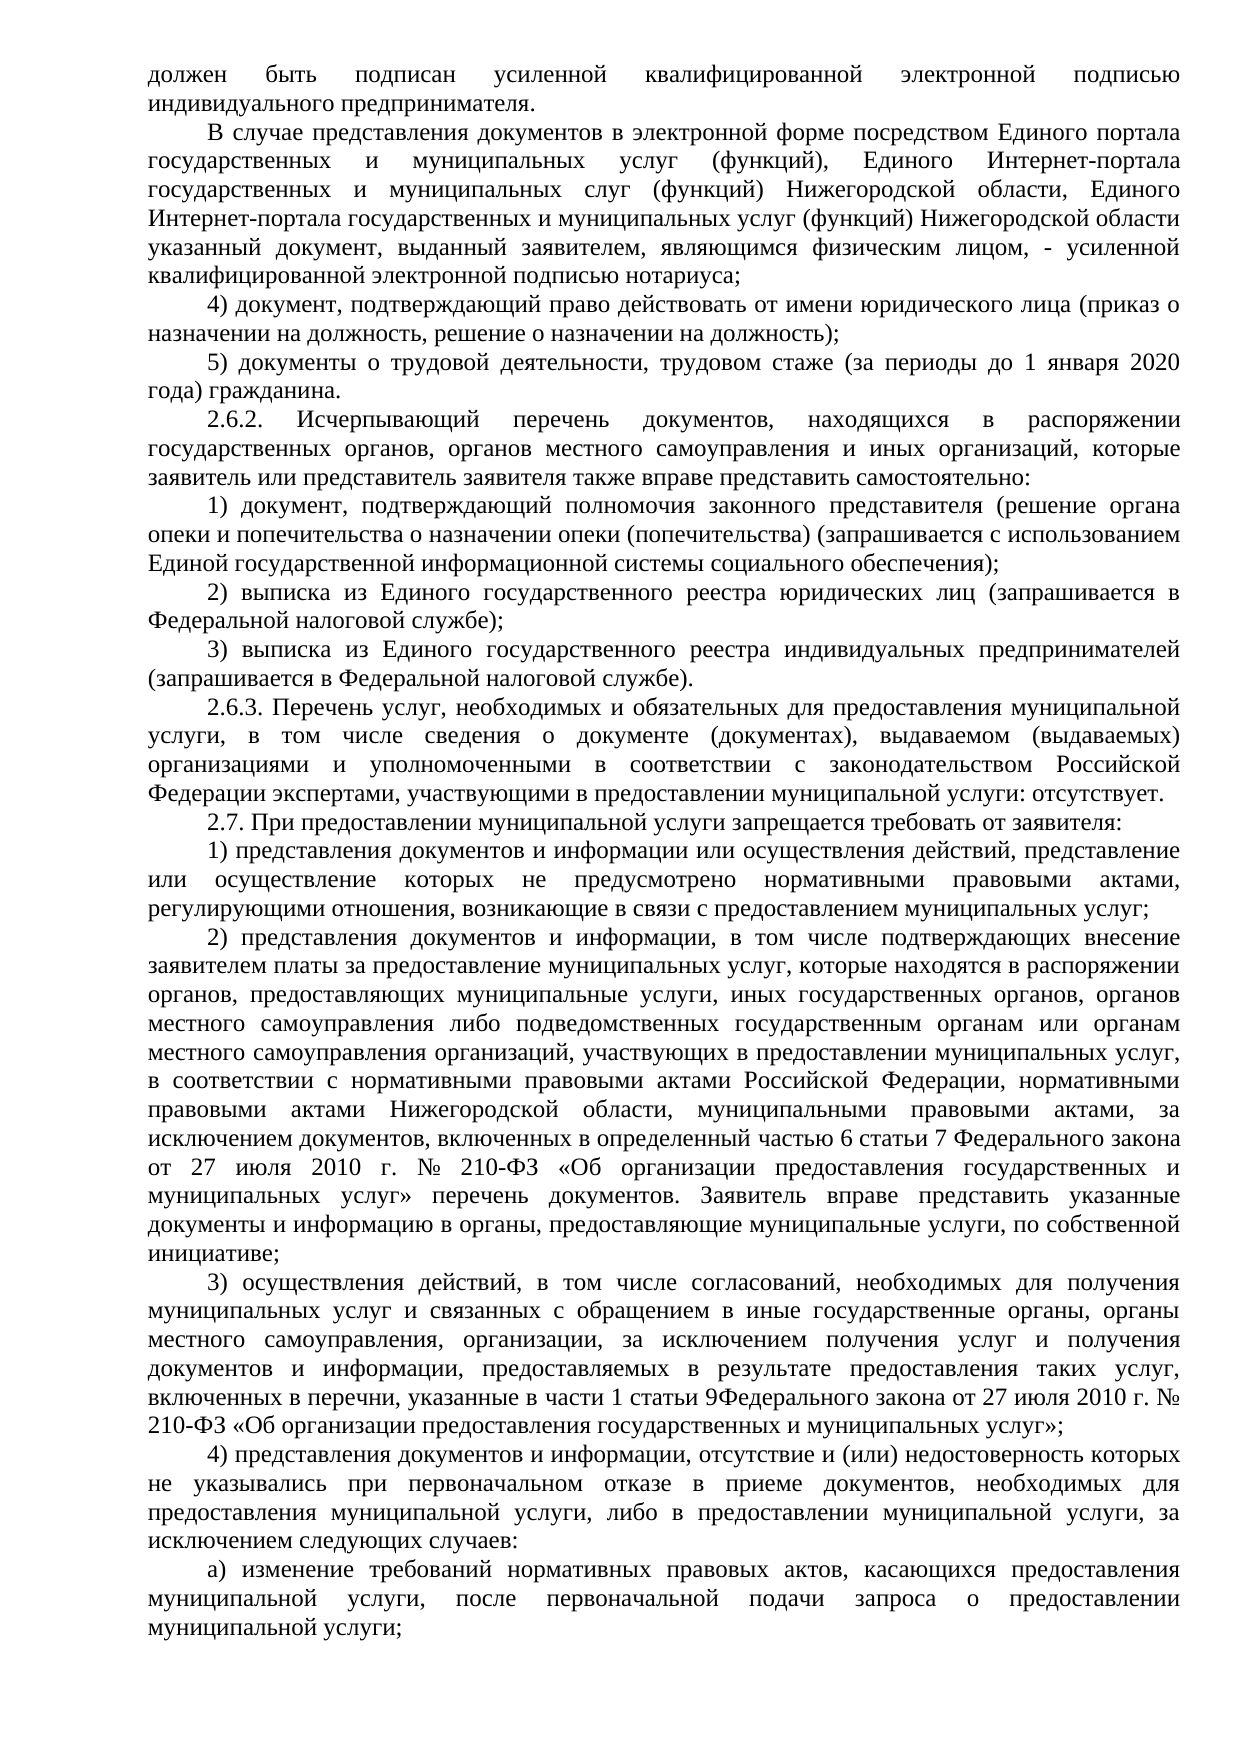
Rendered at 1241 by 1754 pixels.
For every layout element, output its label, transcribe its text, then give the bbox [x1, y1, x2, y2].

text 3) осуществления действий, в том числе согласований, необходимых для получения муниципальных услуг и связанных с обращением в иные государственные органы, органы местного самоуправления, организации, за исключением получения услуг и получения документов и информации, предоставляемых в результате предоставления таких услуг, включенных в перечни, указанные в части 1 статьи 9Федерального закона от 27 июля 2010 г. № 210-ФЗ «Об организации предоставления государственных и муниципальных услуг»; [148, 1267, 1181, 1439]
text 2.7. При предоставлении муниципальной услуги запрещается требовать от заявителя: [148, 807, 1181, 835]
text 1) документ, подтверждающий полномочия законного представителя (решение органа опеки и попечительства о назначении опеки (попечительства) (запрашивается с использованием Единой государственной информационной системы социального обеспечения); [148, 490, 1181, 577]
text 2.6.3. Перечень услуг, необходимых и обязательных для предоставления муниципальной услуги, в том числе сведения о документе (документах), выдаваемом (выдаваемых) организациями и уполномоченными в соответствии с законодательством Российской Федерации экспертами, участвующими в предоставлении муниципальной услуги: отсутствует. [148, 692, 1181, 807]
text В случае представления документов в электронной форме посредством Единого портала государственных и муниципальных услуг (функций), Единого Интернет-портала государственных и муниципальных слуг (функций) Нижегородской области, Единого Интернет-портала государственных и муниципальных услуг (функций) Нижегородской области указанный документ, выданный заявителем, являющимся физическим лицом, - усиленной квалифицированной электронной подписью нотариуса; [148, 117, 1181, 289]
text 4) представления документов и информации, отсутствие и (или) недостоверность которых не указывались при первоначальном отказе в приеме документов, необходимых для предоставления муниципальной услуги, либо в предоставлении муниципальной услуги, за исключением следующих случаев: [148, 1439, 1181, 1554]
text 5) документы о трудовой деятельности, трудовом стаже (за периоды до 1 января 2020 года) гражданина. [148, 347, 1181, 404]
text 2) выписка из Единого государственного реестра юридических лиц (запрашивается в Федеральной налоговой службе); [148, 577, 1181, 634]
text 3) выписка из Единого государственного реестра индивидуальных предпринимателей (запрашивается в Федеральной налоговой службе). [148, 634, 1181, 692]
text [148, 59, 1181, 117]
text 2) представления документов и информации, в том числе подтверждающих внесение заявителем платы за предоставление муниципальных услуг, которые находятся в распоряжении органов, предоставляющих муниципальные услуги, иных государственных органов, органов местного самоуправления либо подведомственных государственным органам или органам местного самоуправления организаций, участвующих в предоставлении муниципальных услуг, в соответствии с нормативными правовыми актами Российской Федерации, нормативными правовыми актами Нижегородской области, муниципальными правовыми актами, за исключением документов, включенных в определенный частью 6 статьи 7 Федерального закона от 27 июля 2010 г. № 210-ФЗ «Об организации предоставления государственных и муниципальных услуг» перечень документов. Заявитель вправе представить указанные документы и информацию в органы, предоставляющие муниципальные услуги, по собственной инициативе; [148, 922, 1181, 1267]
text 1) представления документов и информации или осуществления действий, представление или осуществление которых не предусмотрено нормативными правовыми актами, регулирующими отношения, возникающие в связи с предоставлением муниципальных услуг; [148, 835, 1181, 922]
text 4) документ, подтверждающий право действовать от имени юридического лица (приказ о назначении на должность, решение о назначении на должность); [148, 289, 1181, 347]
text а) изменение требований нормативных правовых актов, касающихся предоставления муниципальной услуги, после первоначальной подачи запроса о предоставлении муниципальной услуги; [148, 1554, 1181, 1640]
text 2.6.2. Исчерпывающий перечень документов, находящихся в распоряжении государственных органов, органов местного самоуправления и иных организаций, которые заявитель или представитель заявителя также вправе представить самостоятельно: [148, 404, 1181, 490]
